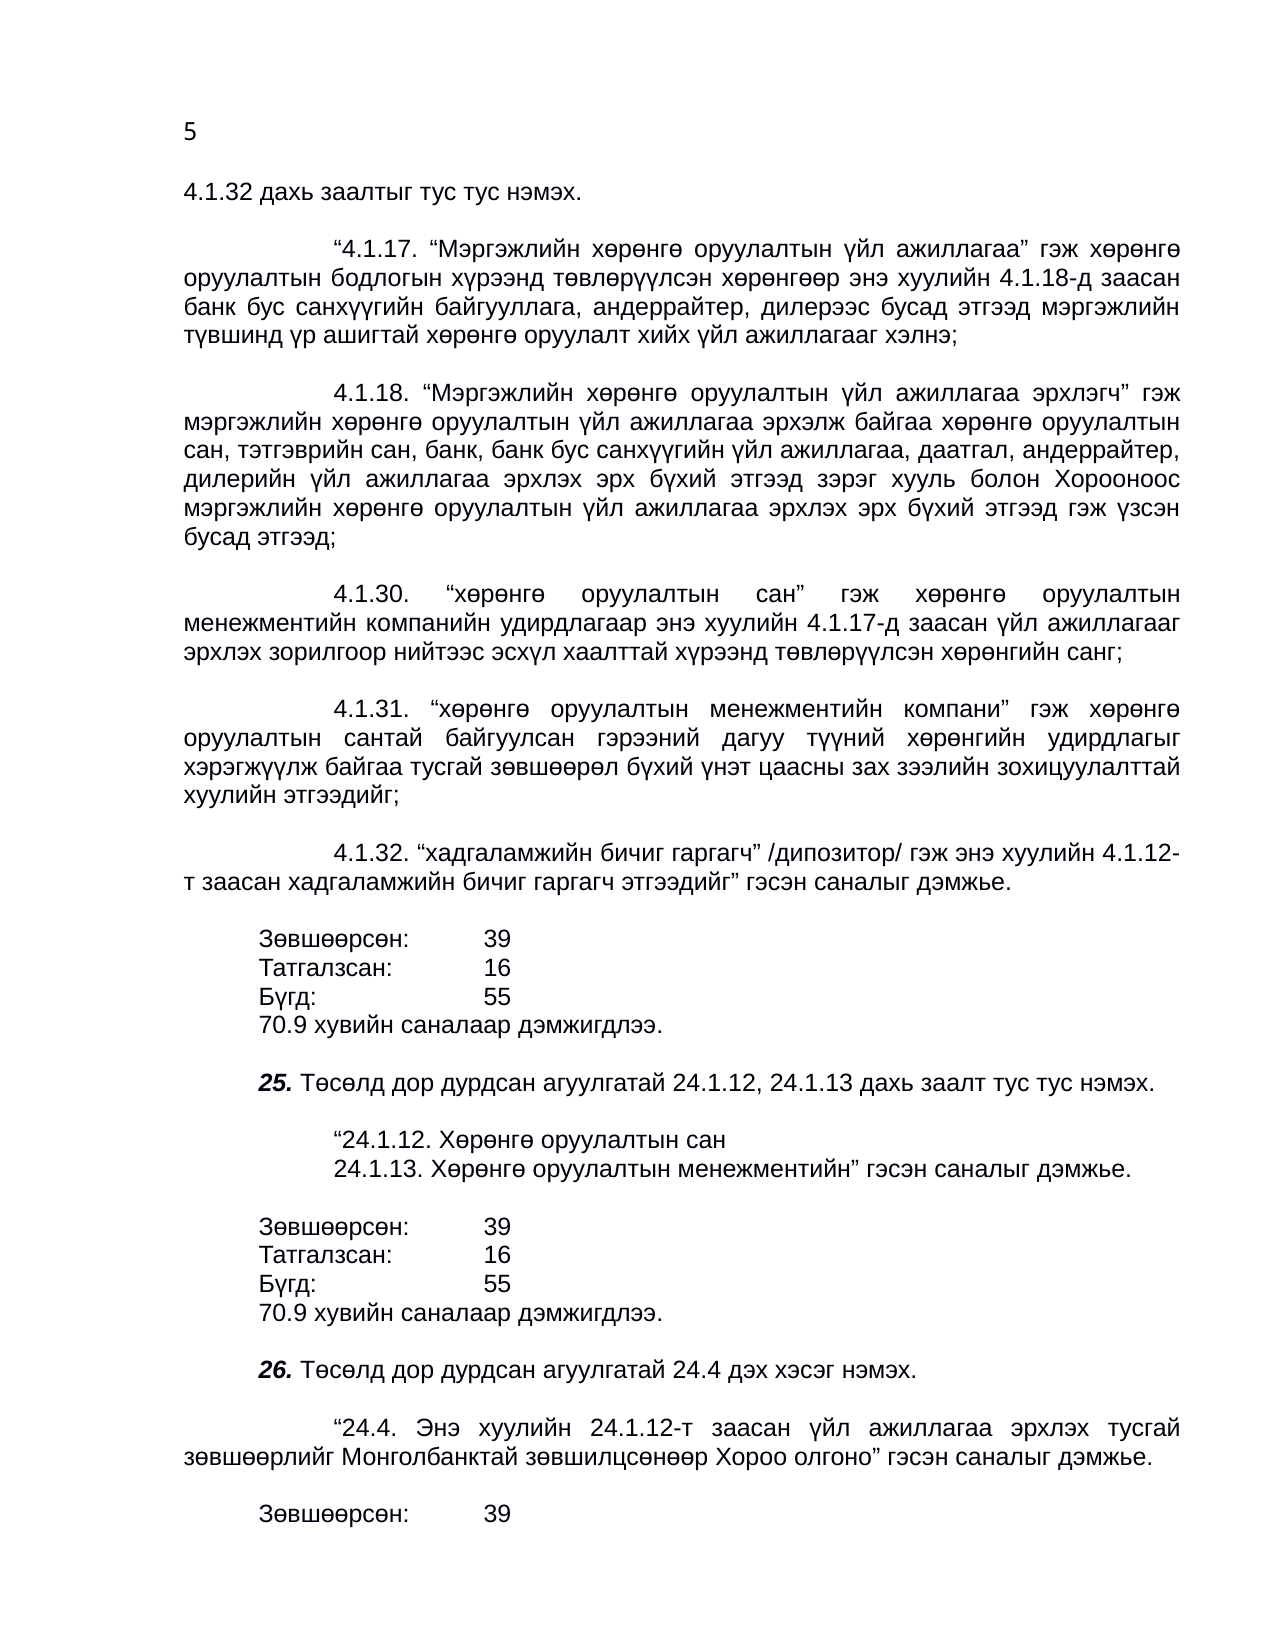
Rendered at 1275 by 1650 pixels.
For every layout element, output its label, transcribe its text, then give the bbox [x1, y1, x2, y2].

text Татгалзсан: 16 [183, 1240, 1181, 1269]
text 4.1.30. “хөрөнгө оруулалтын сан” гэж хөрөнгө оруулалтын менежментийн компанийн удирдлагаар энэ хуулийн 4.1.17-д заасан үйл ажиллагааг эрхлэх зорилгоор нийтээс эсхүл хаалттай хүрээнд төвлөрүүлсэн хөрөнгийн санг; [183, 579, 1181, 665]
text “24.4. Энэ хуулийн 24.1.12-т заасан үйл ажиллагаа эрхлэх тусгай зөвшөөрлийг Монголбанктай зөвшилцсөнөөр Хороо олгоно” гэсэн саналыг дэмжье. [183, 1413, 1181, 1470]
text 26. Төсөлд дор дурдсан агуулгатай 24.4 дэх хэсэг нэмэх. [183, 1355, 1181, 1384]
text “4.1.17. “Мэргэжлийн хөрөнгө оруулалтын үйл ажиллагаа” гэж хөрөнгө оруулалтын бодлогын хүрээнд төвлөрүүлсэн хөрөнгөөр энэ хуулийн 4.1.18-д заасан банк бус санхүүгийн байгууллага, андеррайтер, дилерээс бусад этгээд мэргэжлийн түвшинд үр ашигтай хөрөнгө оруулалт хийх үйл ажиллагааг хэлнэ; [183, 234, 1181, 349]
text Зөвшөөрсөн: 39 [183, 924, 1181, 953]
text Бүгд: 55 [183, 1269, 1181, 1298]
text 25. Төсөлд дор дурдсан агуулгатай 24.1.12, 24.1.13 дахь заалт тус тус нэмэх. [183, 1068, 1181, 1097]
text Татгалзсан: 16 [183, 953, 1181, 982]
text 4.1.31. “хөрөнгө оруулалтын менежментийн компани” гэж хөрөнгө оруулалтын сантай байгуулсан гэрээний дагуу түүний хөрөнгийн удирдлагыг хэрэгжүүлж байгаа тусгай зөвшөөрөл бүхий үнэт цаасны зах зээлийн зохицуулалттай хуулийн этгээдийг; [183, 694, 1181, 809]
text 4.1.18. “Мэргэжлийн хөрөнгө оруулалтын үйл ажиллагаа эрхлэгч” гэж мэргэжлийн хөрөнгө оруулалтын үйл ажиллагаа эрхэлж байгаа хөрөнгө оруулалтын сан, тэтгэврийн сан, банк, банк бус санхүүгийн үйл ажиллагаа, даатгал, андеррайтер, дилерийн үйл ажиллагаа эрхлэх эрх бүхий этгээд зэрэг хууль болон Хорооноос мэргэжлийн хөрөнгө оруулалтын үйл ажиллагаа эрхлэх эрх бүхий этгээд гэж үзсэн бусад этгээд; [183, 378, 1181, 550]
text Зөвшөөрсөн: 39 [183, 1499, 1181, 1528]
text 24.1.13. Хөрөнгө оруулалтын менежментийн” гэсэн саналыг дэмжье. [183, 1154, 1181, 1183]
text 70.9 хувийн саналаар дэмжигдлээ. [183, 1298, 1181, 1327]
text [183, 177, 1181, 205]
text Зөвшөөрсөн: 39 [183, 1212, 1181, 1240]
text 4.1.32. “хадгаламжийн бичиг гаргагч” /дипозитор/ гэж энэ хуулийн 4.1.12-т заасан хадгаламжийн бичиг гаргагч этгээдийг” гэсэн саналыг дэмжье. [183, 838, 1181, 895]
text 70.9 хувийн саналаар дэмжигдлээ. [183, 1010, 1181, 1039]
text Бүгд: 55 [183, 982, 1181, 1010]
text “24.1.12. Хөрөнгө оруулалтын сан [183, 1125, 1181, 1154]
